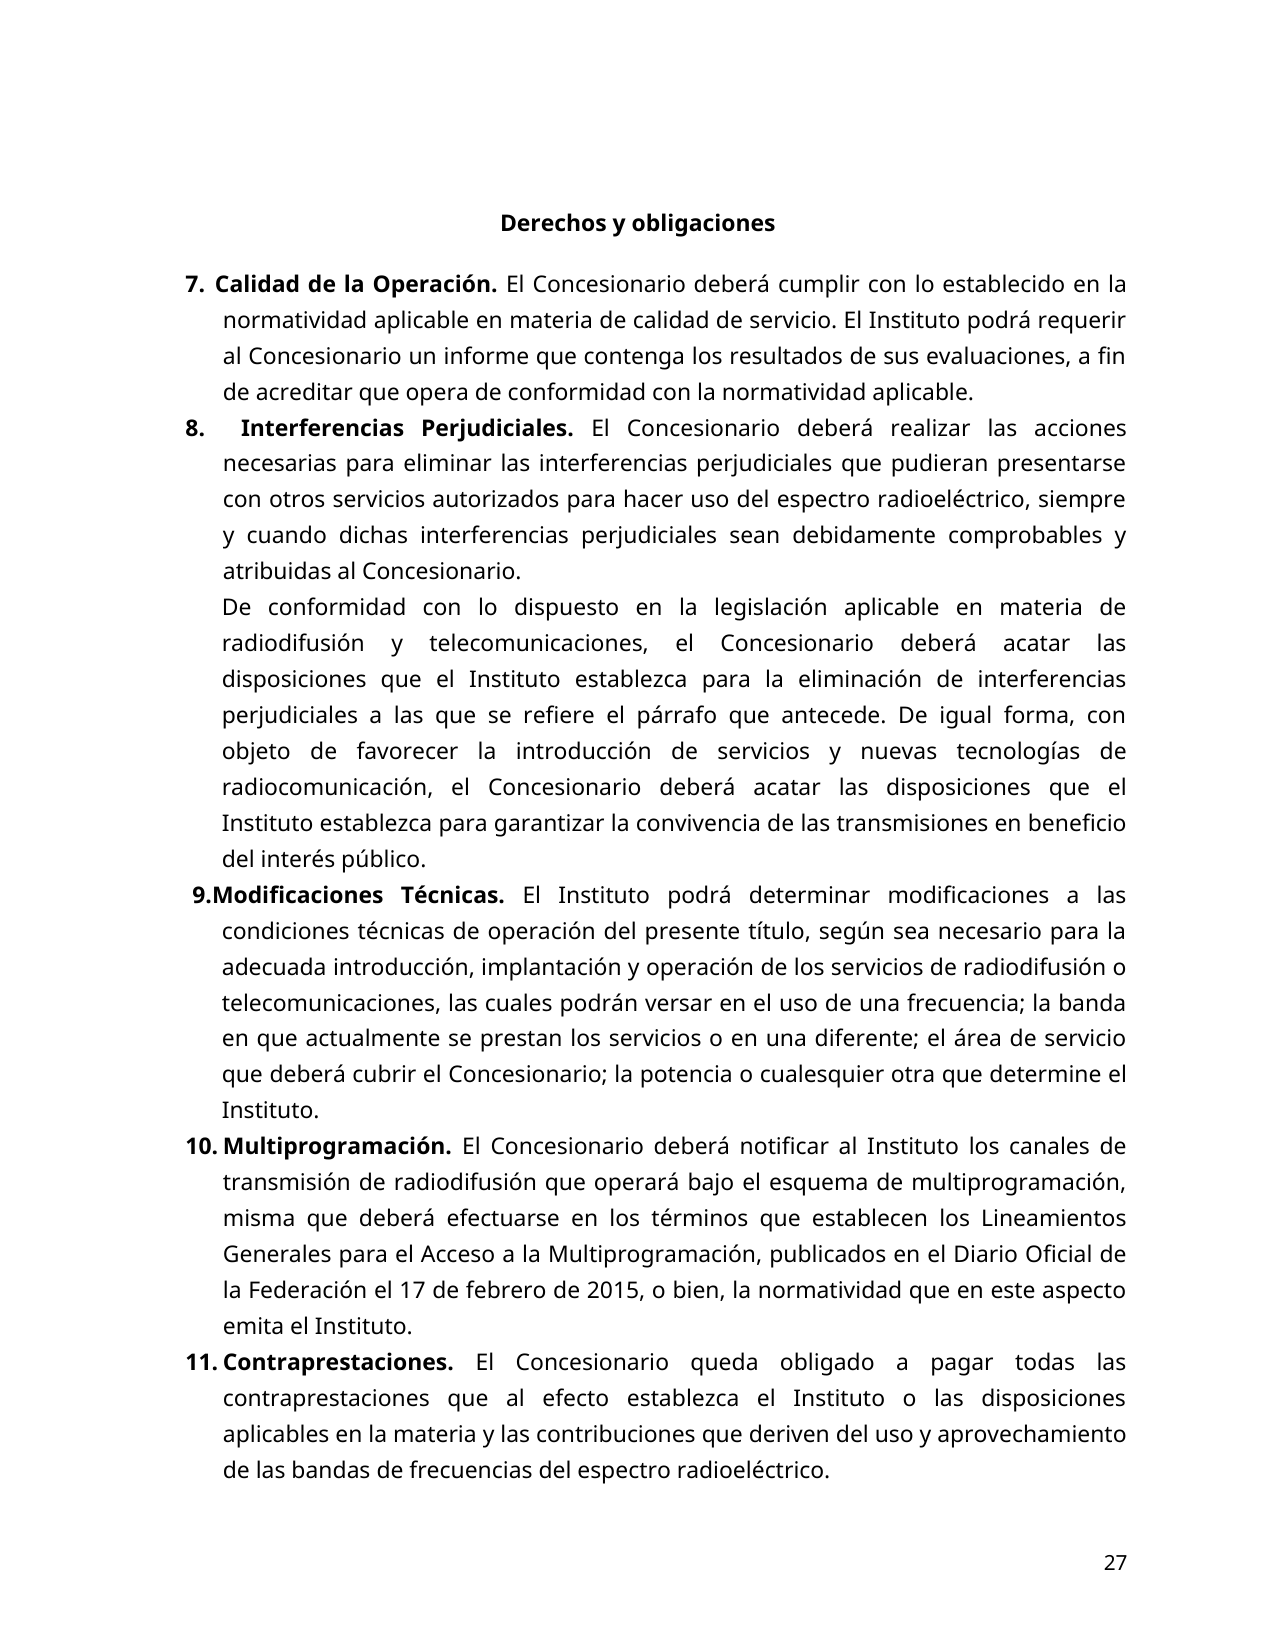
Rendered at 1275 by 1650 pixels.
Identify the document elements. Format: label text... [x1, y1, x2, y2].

text De conformidad con lo dispuesto en la legislación aplicable en materia de radiodifusión y telecomunicaciones, el Concesionario deberá acatar las disposiciones que el Instituto establezca para la eliminación de interferencias perjudiciales a las que se refiere el párrafo que antecede. De igual forma, con objeto de favorecer la introducción de servicios y nuevas tecnologías de radiocomunicación, el Concesionario deberá acatar las disposiciones que el Instituto establezca para garantizar la convivencia de las transmisiones en beneficio del interés público. [222, 591, 1127, 874]
list Interferencias Perjudiciales. El Concesionario deberá realizar las acciones necesarias para eliminar las interferencias perjudiciales que pudieran presentarse con otros servicios autorizados para hacer uso del espectro radioeléctrico, siempre y cuando dichas interferencias perjudiciales sean debidamente comprobables y atribuidas al Concesionario. [185, 411, 1127, 586]
list Contraprestaciones. El Concesionario queda obligado a pagar todas las contraprestaciones que al efecto establezca el Instituto o las disposiciones aplicables en la materia y las contribuciones que deriven del uso y aprovechamiento de las bandas de frecuencias del espectro radioeléctrico. [185, 1346, 1127, 1485]
list Modificaciones Técnicas. El Instituto podrá determinar modificaciones a las condiciones técnicas de operación del presente título, según sea necesario para la adecuada introducción, implantación y operación de los servicios de radiodifusión o telecomunicaciones, las cuales podrán versar en el uso de una frecuencia; la banda en que actualmente se prestan los servicios o en una diferente; el área de servicio que deberá cubrir el Concesionario; la potencia o cualesquier otra que determine el Instituto. [192, 879, 1127, 1126]
subtitle Derechos y obligaciones [148, 207, 1127, 238]
list Calidad de la Operación. El Concesionario deberá cumplir con lo establecido en la normatividad aplicable en materia de calidad de servicio. El Instituto podrá requerir al Concesionario un informe que contenga los resultados de sus evaluaciones, a fin de acreditar que opera de conformidad con la normatividad aplicable. [185, 268, 1127, 407]
list Multiprogramación. El Concesionario deberá notificar al Instituto los canales de transmisión de radiodifusión que operará bajo el esquema de multiprogramación, misma que deberá efectuarse en los términos que establecen los Lineamientos Generales para el Acceso a la Multiprogramación, publicados en el Diario Oficial de la Federación el 17 de febrero de 2015, o bien, la normatividad que en este aspecto emita el Instituto. [185, 1130, 1127, 1341]
